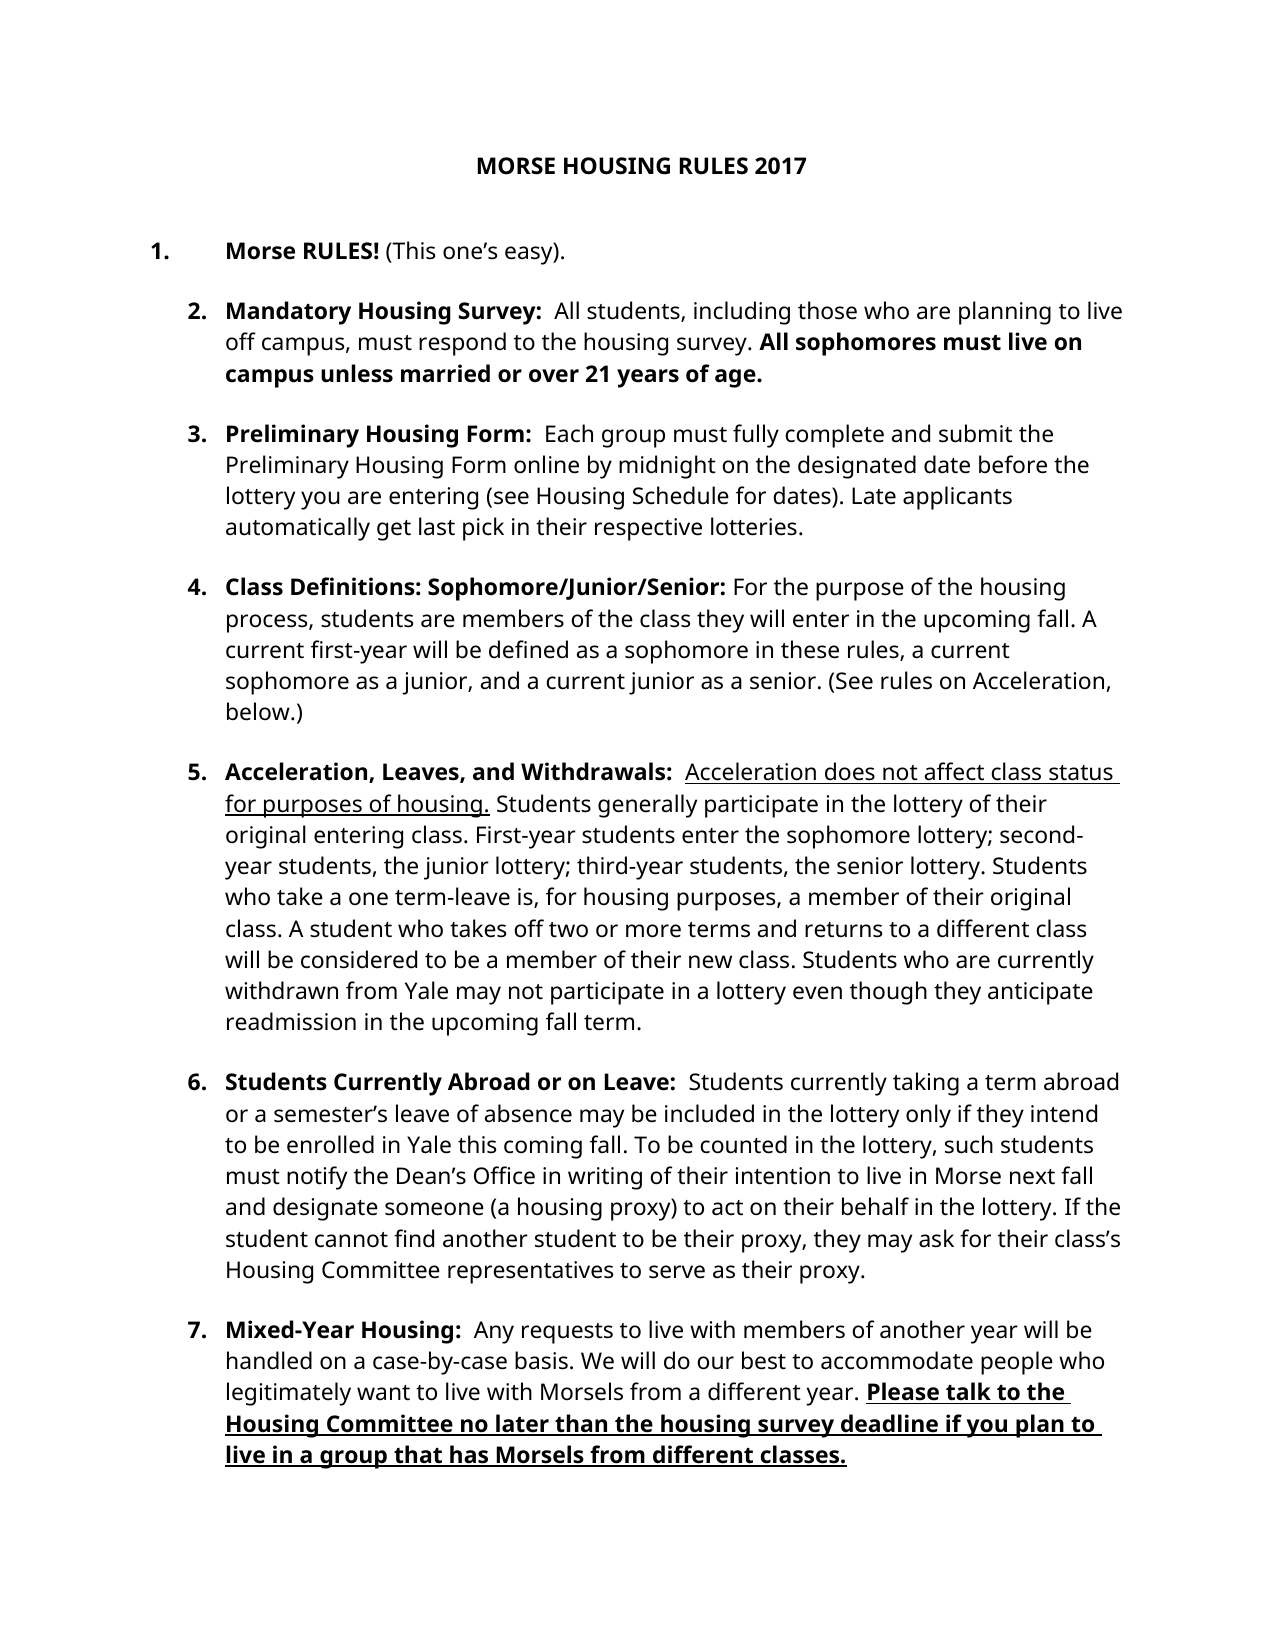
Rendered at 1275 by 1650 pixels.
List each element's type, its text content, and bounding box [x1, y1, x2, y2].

list Acceleration, Leaves, and Withdrawals: Acceleration does not affect class status for purposes of housing. Students generally participate in the lottery of their original entering class. First-year students enter the sophomore lottery; second-year students, the junior lottery; third-year students, the senior lottery. Students who take a one term-leave is, for housing purposes, a member of their original class. A student who takes off two or more terms and returns to a different class will be considered to be a member of their new class. Students who are currently withdrawn from Yale may not participate in a lottery even though they anticipate readmission in the upcoming fall term. [187, 756, 1125, 1037]
list Preliminary Housing Form: Each group must fully complete and submit the Preliminary Housing Form online by midnight on the designated date before the lottery you are entering (see Housing Schedule for dates). Late applicants automatically get last pick in their respective lotteries. [187, 417, 1125, 542]
list Mandatory Housing Survey: All students, including those who are planning to live off campus, must respond to the housing survey. All sophomores must live on campus unless married or over 21 years of age. [187, 295, 1125, 389]
text 1. Morse RULES! (This one’s easy). [150, 235, 1125, 266]
list Class Definitions: Sophomore/Junior/Senior: For the purpose of the housing process, students are members of the class they will enter in the upcoming fall. A current first-year will be defined as a sophomore in these rules, a current sophomore as a junior, and a current junior as a senior. (See rules on Acceleration, below.) [187, 571, 1125, 727]
text MORSE HOUSING RULES 2017 [150, 150, 1132, 181]
list Mixed-Year Housing: Any requests to live with members of another year will be handled on a case-by-case basis. We will do our best to accommodate people who legitimately want to live with Morsels from a different year. Please talk to the Housing Committee no later than the housing survey deadline if you plan to live in a group that has Morsels from different classes. [187, 1314, 1125, 1470]
list Students Currently Abroad or on Leave: Students currently taking a term abroad or a semester’s leave of absence may be included in the lottery only if they intend to be enrolled in Yale this coming fall. To be counted in the lottery, such students must notify the Dean’s Office in writing of their intention to live in Morse next fall and designate someone (a housing proxy) to act on their behalf in the lottery. If the student cannot find another student to be their proxy, they may ask for their class’s Housing Committee representatives to serve as their proxy. [187, 1066, 1125, 1285]
